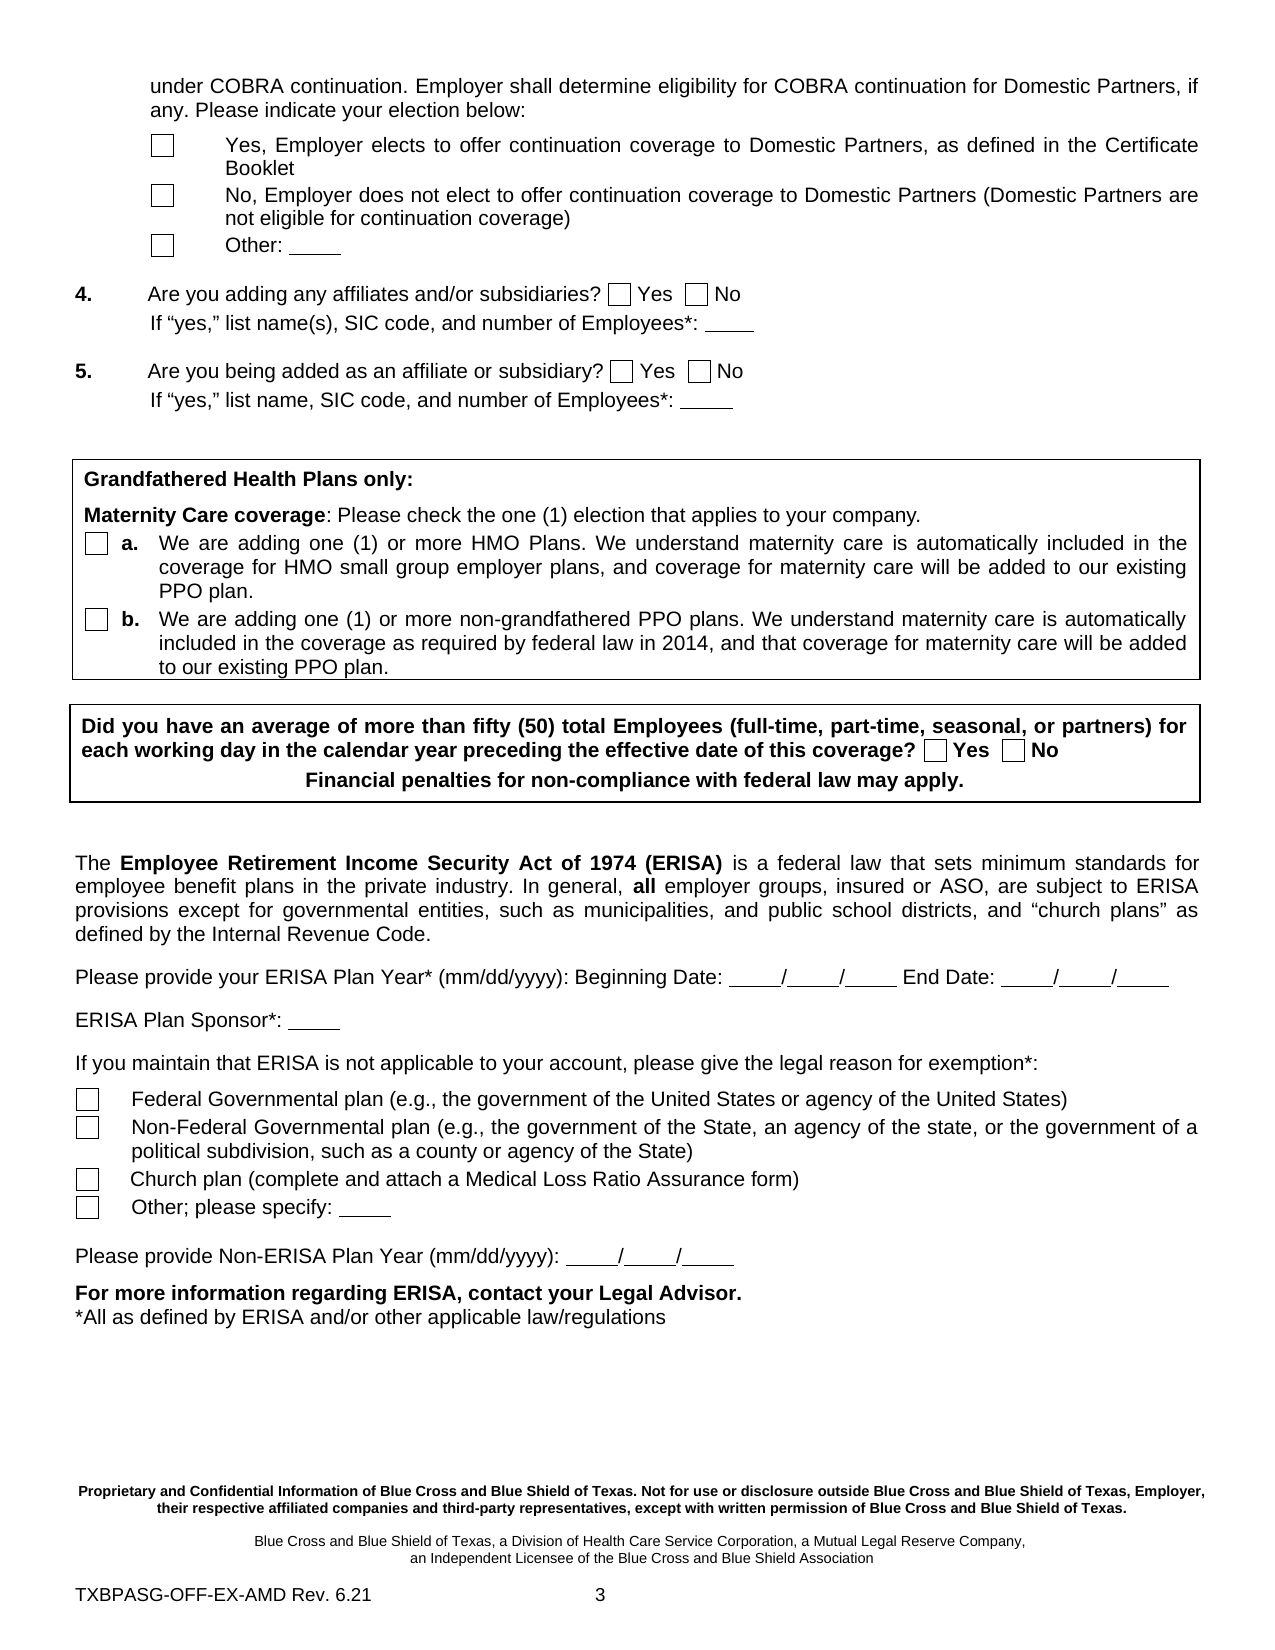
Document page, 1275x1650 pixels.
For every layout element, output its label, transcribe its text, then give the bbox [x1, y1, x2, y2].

text If “yes,” list name(s), SIC code, and number of Employees*: [75, 310, 1200, 334]
list No, Employer does not elect to offer continuation coverage to Domestic Partners (Domestic Partners are not eligible for continuation coverage) [150, 184, 1200, 230]
text The Employee Retirement Income Security Act of 1974 (ERISA) is a federal law that sets minimum standards for employee benefit plans in the private industry. In general, all employer groups, insured or ASO, are subject to ERISA provisions except for governmental entities, such as municipalities, and public school districts, and “church plans” as defined by the Internal Revenue Code. [75, 850, 1200, 946]
text Please provide Non-ERISA Plan Year (mm/dd/yyyy): / / [75, 1244, 1200, 1268]
text If “yes,” list name, SIC code, and number of Employees*: [75, 387, 1200, 411]
list Other: [174, 234, 1200, 257]
text Church plan (complete and attach a Medical Loss Ratio Assurance form) [75, 1167, 1200, 1191]
table_header Grandfathered Health Plans only: Maternity Care coverage: Please check the one (1) election that applies to your company. a. We are adding one (1) or more HMO Plans. We understand maternity care is automatically included in the coverage for HMO small group employer plans, and coverage for maternity care will be added to our existing PPO plan. b. We are adding one (1) or more non-grandfathered PPO plans. We understand maternity care is automatically included in the coverage as required by federal law in 2014, and that coverage for maternity care will be added to our existing PPO plan. [73, 460, 1199, 679]
list Are you adding any affiliates and/or subsidiaries? Yes No [75, 282, 1200, 306]
text Please provide your ERISA Plan Year* (mm/dd/yyyy): Beginning Date: / / End Date: / / [75, 965, 1200, 989]
text Federal Governmental plan (e.g., the government of the United States or agency of the United States) [75, 1087, 1200, 1111]
text Non-Federal Governmental plan (e.g., the government of the State, an agency of the state, or the government of a political subdivision, such as a county or agency of the State) [75, 1115, 1200, 1163]
text ERISA Plan Sponsor*: [75, 1008, 1200, 1032]
list Yes, Employer elects to offer continuation coverage to Domestic Partners, as defined in the Certificate Booklet [150, 134, 1200, 180]
text Other; please specify: [75, 1195, 1200, 1219]
table_header Did you have an average of more than fifty (50) total Employees (full-time, part-time, seasonal, or partners) for each working day in the calendar year preceding the effective date of this coverage? Yes No Financial penalties for non-compliance with federal law may apply. [71, 705, 1199, 801]
text For more information regarding ERISA, contact your Legal Advisor. [75, 1281, 1200, 1304]
list Are you being added as an affiliate or subsidiary? Yes No [75, 359, 1200, 383]
text *All as defined by ERISA and/or other applicable law/regulations [75, 1304, 1200, 1328]
text If you maintain that ERISA is not applicable to your account, please give the legal reason for exemption*: [75, 1050, 1200, 1074]
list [150, 75, 1200, 122]
list Other: [152, 235, 173, 256]
